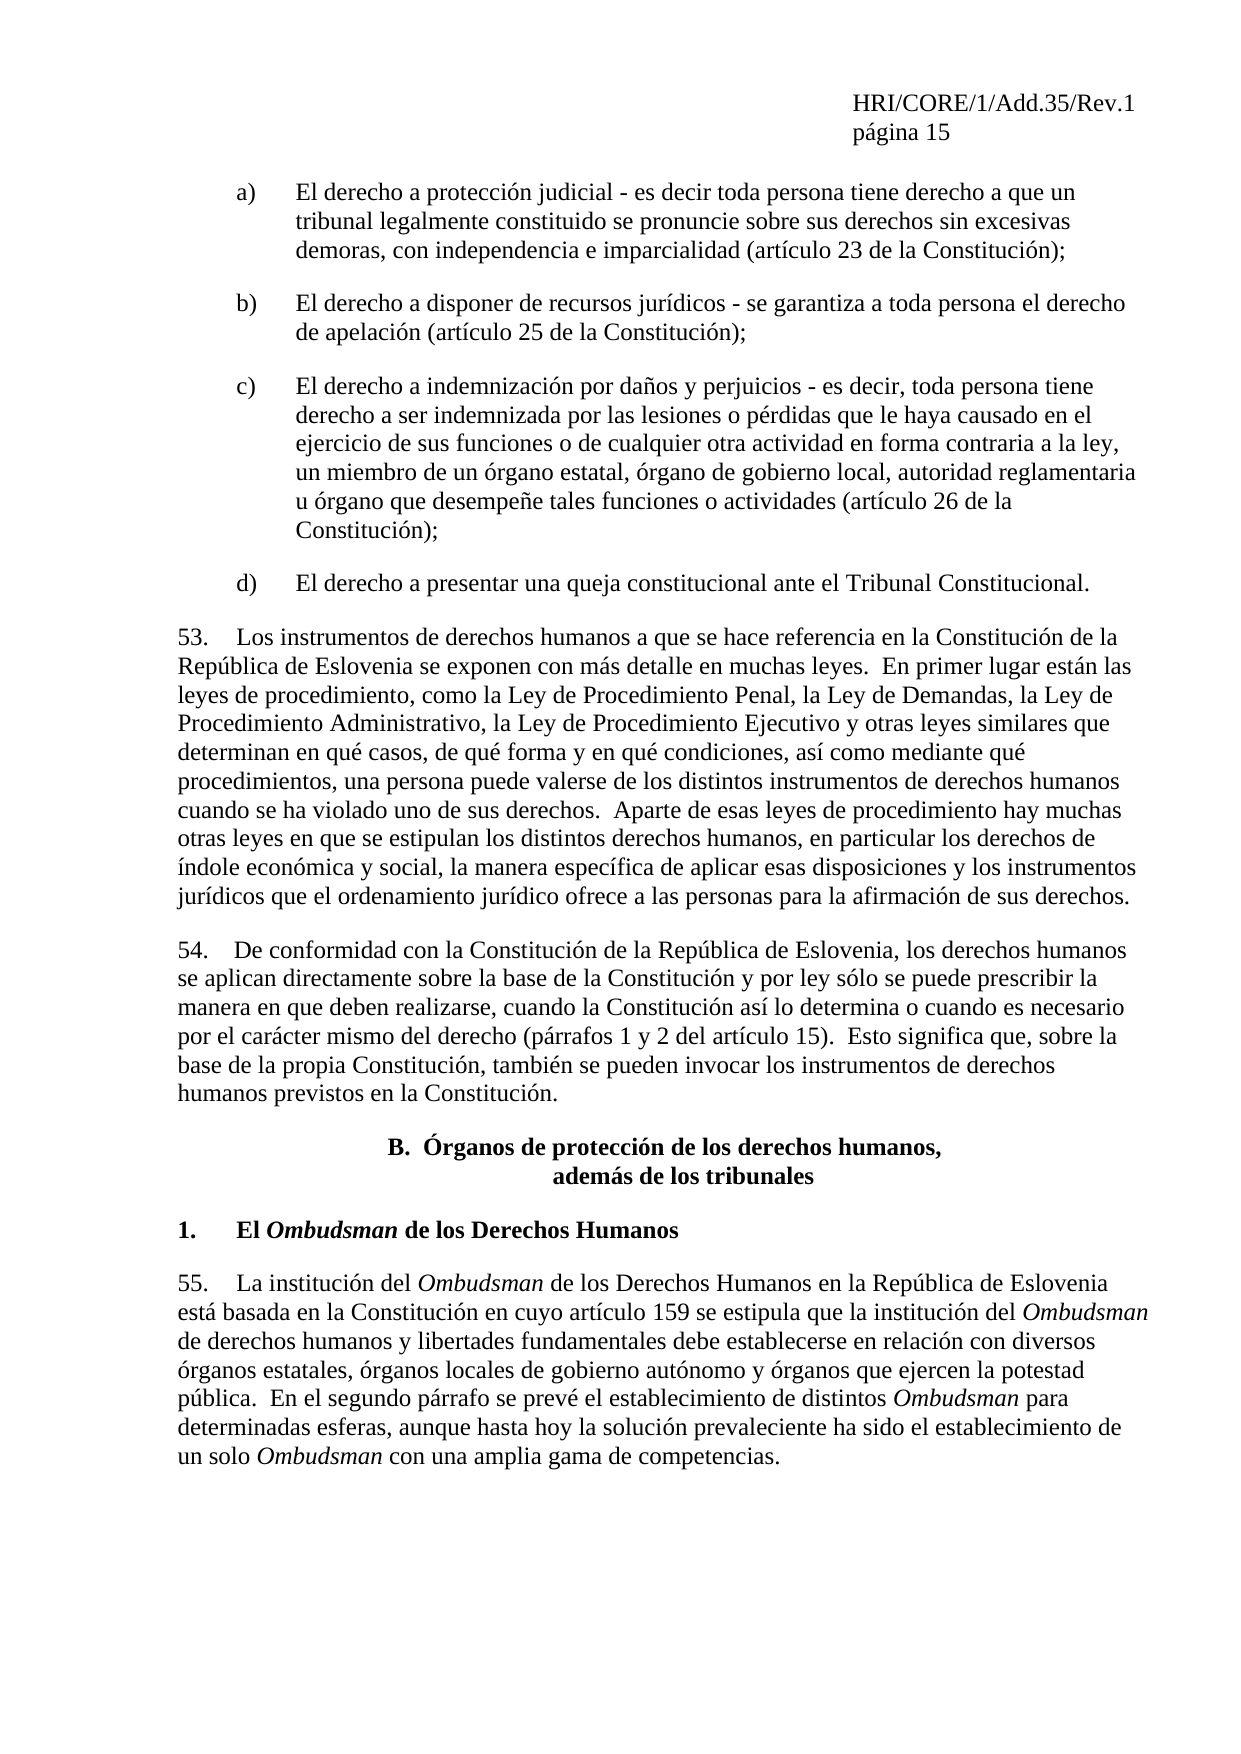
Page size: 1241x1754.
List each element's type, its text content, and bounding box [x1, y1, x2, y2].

text a) El derecho a protección judicial - es decir toda persona tiene derecho a que un tribunal legalmente constituido se pronuncie sobre sus derechos sin excesivas demoras, con independencia e imparcialidad (artículo 23 de la Constitución); [236, 177, 1152, 263]
text b) El derecho a disponer de recursos jurídicos - se garantiza a toda persona el derecho de apelación (artículo 25 de la Constitución); [236, 288, 1152, 346]
text 53. Los instrumentos de derechos humanos a que se hace referencia en la Constitución de la República de Eslovenia se exponen con más detalle en muchas leyes. En primer lugar están las leyes de procedimiento, como la Ley de Procedimiento Penal, la Ley de Demandas, la Ley de Procedimiento Administrativo, la Ley de Procedimiento Ejecutivo y otras leyes similares que determinan en qué casos, de qué forma y en qué condiciones, así como mediante qué procedimientos, una persona puede valerse de los distintos instrumentos de derechos humanos cuando se ha violado uno de sus derechos. Aparte de esas leyes de procedimiento hay muchas otras leyes en que se estipulan los distintos derechos humanos, en particular los derechos de índole económica y social, la manera específica de aplicar esas disposiciones y los instrumentos jurídicos que el ordenamiento jurídico ofrece a las personas para la afirmación de sus derechos. [177, 622, 1152, 910]
text 1. El Ombudsman de los Derechos Humanos [177, 1215, 1152, 1243]
text c) El derecho a indemnización por daños y perjuicios - es decir, toda persona tiene derecho a ser indemnizada por las lesiones o pérdidas que le haya causado en el ejercicio de sus funciones o de cualquier otra actividad en forma contraria a la ley, un miembro de un órgano estatal, órgano de gobierno local, autoridad reglamentaria u órgano que desempeñe tales funciones o actividades (artículo 26 de la Constitución); [236, 371, 1152, 543]
text B. Órganos de protección de los derechos humanos, además de los tribunales [177, 1132, 1152, 1190]
text d) El derecho a presentar una queja constitucional ante el Tribunal Constitucional. [236, 568, 1152, 597]
text 54. De conformidad con la Constitución de la República de Eslovenia, los derechos humanos se aplican directamente sobre la base de la Constitución y por ley sólo se puede prescribir la manera en que deben realizarse, cuando la Constitución así lo determina o cuando es necesario por el carácter mismo del derecho (párrafos 1 y 2 del artículo 15). Esto significa que, sobre la base de la propia Constitución, también se pueden invocar los instrumentos de derechos humanos previstos en la Constitución. [177, 935, 1152, 1107]
text 55. La institución del Ombudsman de los Derechos Humanos en la República de Eslovenia está basada en la Constitución en cuyo artículo 159 se estipula que la institución del Ombudsman de derechos humanos y libertades fundamentales debe establecerse en relación con diversos órganos estatales, órganos locales de gobierno autónomo y órganos que ejercen la potestad pública. En el segundo párrafo se prevé el establecimiento de distintos Ombudsman para determinadas esferas, aunque hasta hoy la solución prevaleciente ha sido el establecimiento de un solo Ombudsman con una amplia gama de competencias. [177, 1268, 1152, 1470]
